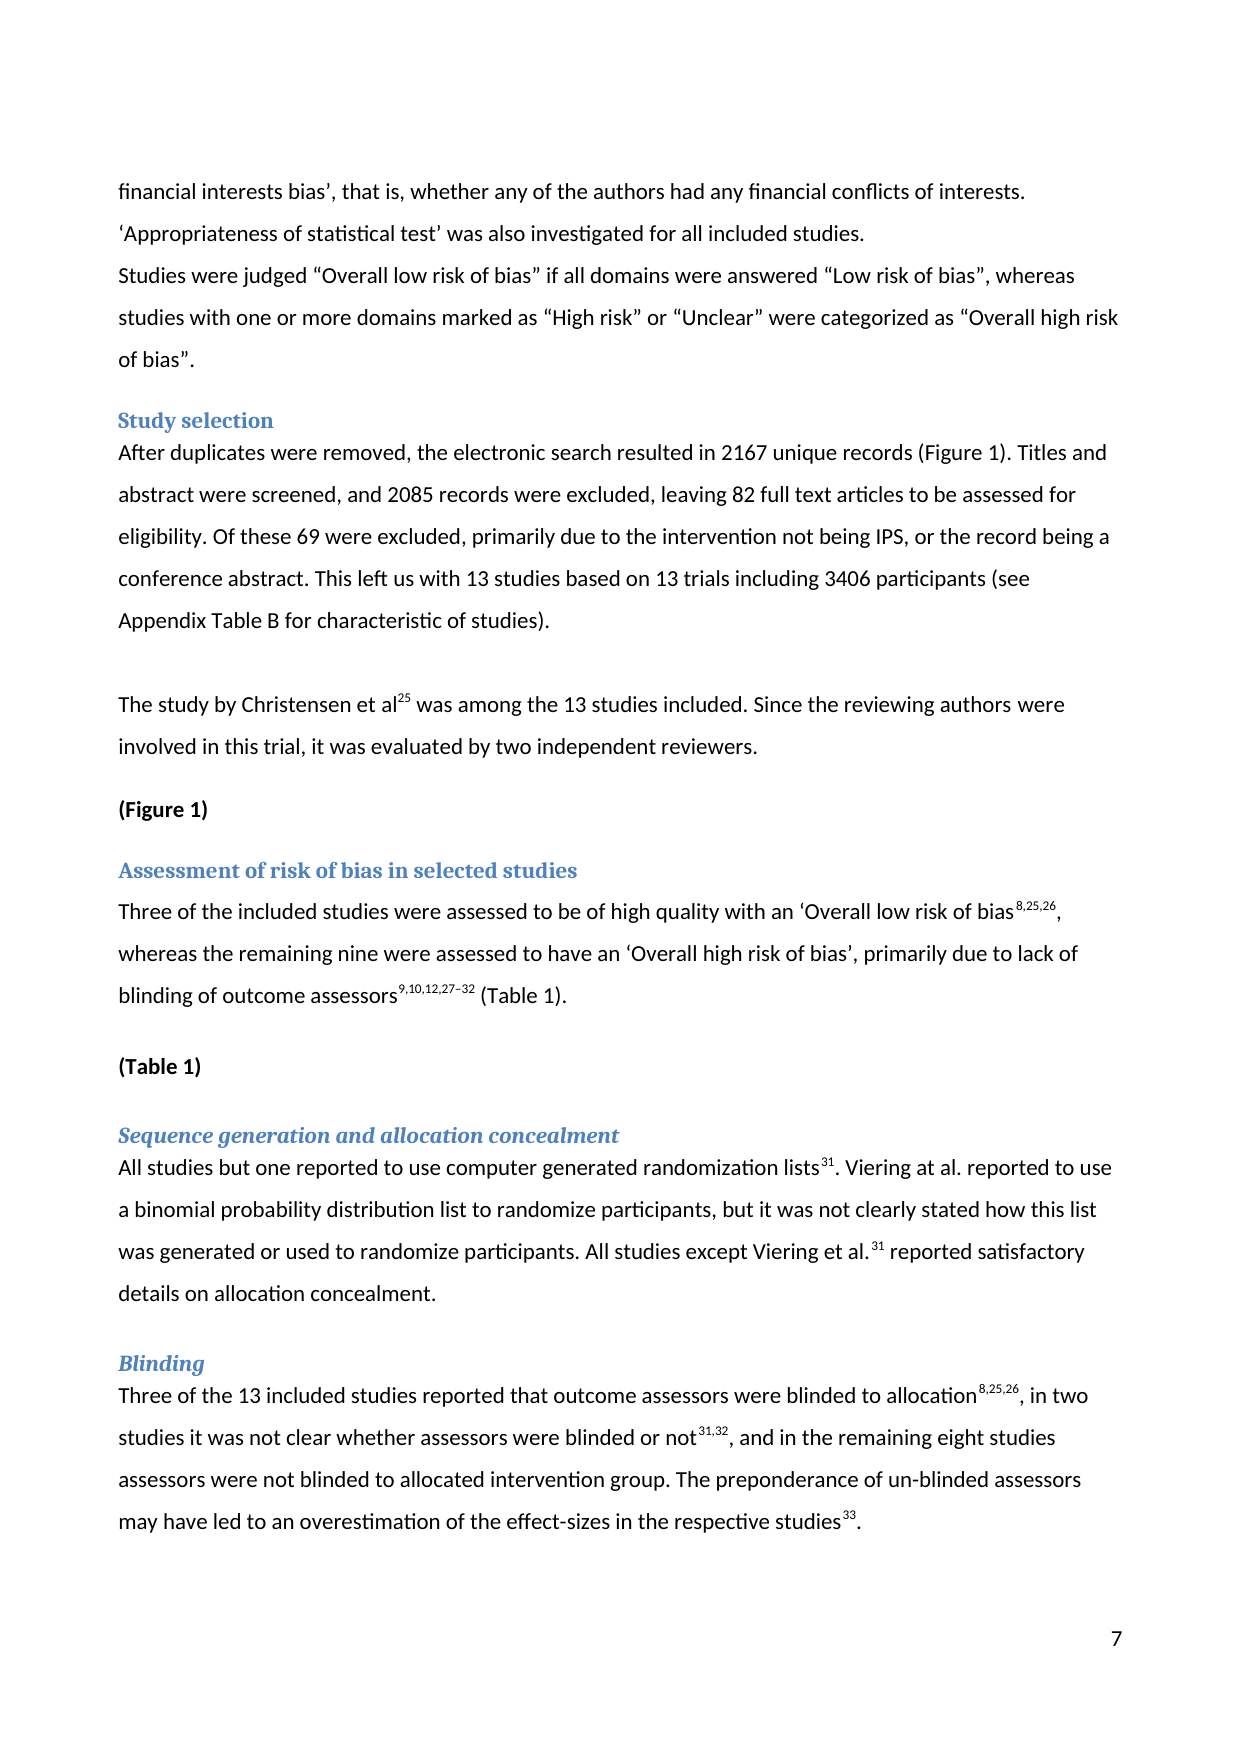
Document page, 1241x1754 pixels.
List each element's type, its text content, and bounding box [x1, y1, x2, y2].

text (Figure 1) [118, 795, 1122, 823]
text After duplicates were removed, the electronic search resulted in 2167 unique records (Figure 1). Titles and abstract were screened, and 2085 records were excluded, leaving 82 full text articles to be assessed for eligibility. Of these 69 were excluded, primarily due to the intervention not being IPS, or the record being a conference abstract. This left us with 13 studies based on 13 trials including 3406 participants (see Appendix Table B for characteristic of studies). [118, 438, 1122, 634]
subtitle Sequence generation and allocation concealment [118, 1123, 1122, 1150]
text Three of the 13 included studies reported that outcome assessors were blinded to allocation8,25,26, in two studies it was not clear whether assessors were blinded or not31,32, and in the remaining eight studies assessors were not blinded to allocated intervention group. The preponderance of un-blinded assessors may have led to an overestimation of the effect-sizes in the respective studies33. [118, 1381, 1122, 1535]
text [118, 177, 1122, 247]
subtitle Blinding [118, 1351, 1122, 1377]
text The study by Christensen et al25 was among the 13 studies included. Since the reviewing authors were involved in this trial, it was evaluated by two independent reviewers. [118, 690, 1122, 760]
text (Table 1) [118, 1052, 1122, 1080]
text Three of the included studies were assessed to be of high quality with an ‘Overall low risk of bias8,25,26, whereas the remaining nine were assessed to have an ‘Overall high risk of bias’, primarily due to lack of blinding of outcome assessors9,10,12,27–32 (Table 1). [118, 897, 1122, 1009]
text All studies but one reported to use computer generated randomization lists31. Viering at al. reported to use a binomial probability distribution list to randomize participants, but it was not clearly stated how this list was generated or used to randomize participants. All studies except Viering et al.31 reported satisfactory details on allocation concealment. [118, 1153, 1122, 1307]
subtitle Assessment of risk of bias in selected studies [118, 858, 1122, 884]
subtitle Study selection [118, 408, 1122, 434]
text Studies were judged “Overall low risk of bias” if all domains were answered “Low risk of bias”, whereas studies with one or more domains marked as “High risk” or “Unclear” were categorized as “Overall high risk of bias”. [118, 261, 1122, 373]
